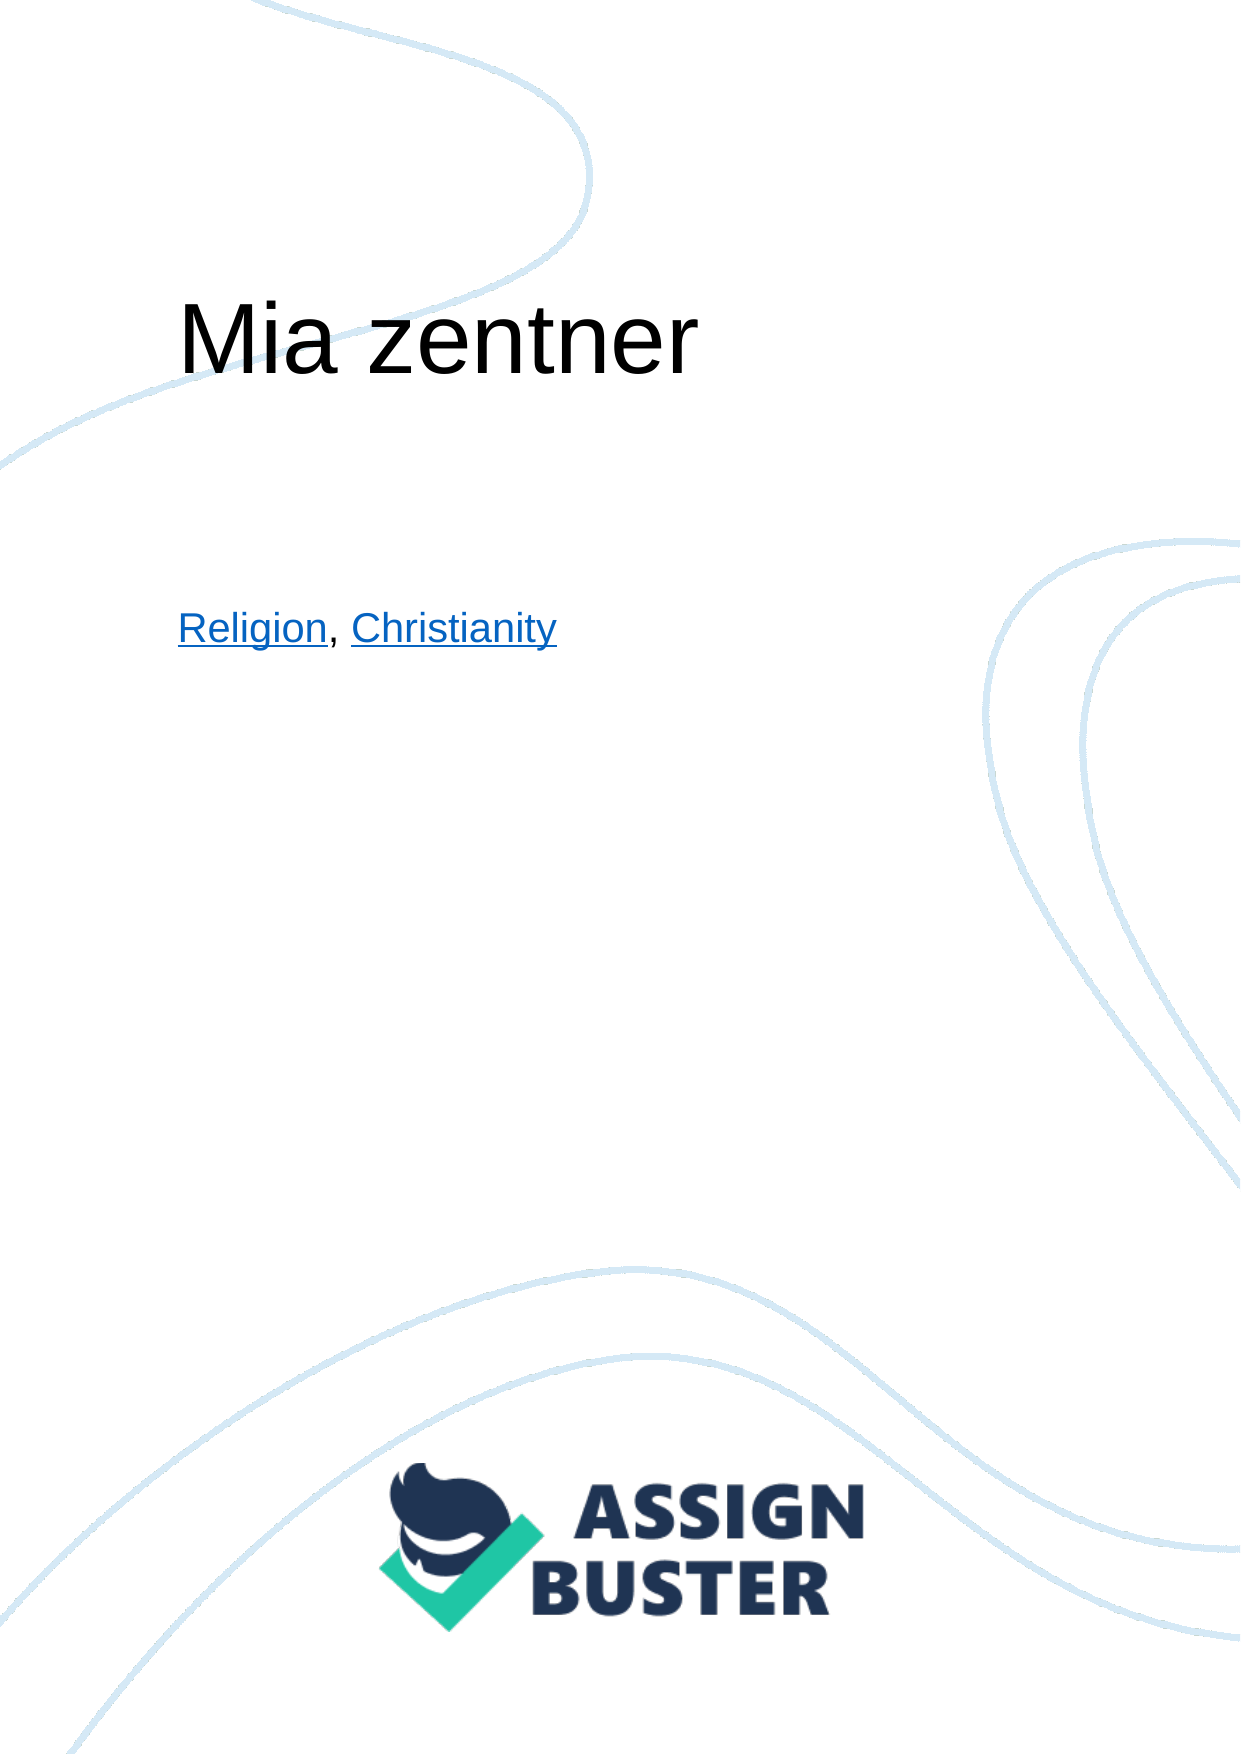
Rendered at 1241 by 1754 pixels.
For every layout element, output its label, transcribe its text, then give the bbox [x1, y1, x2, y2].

subtitle Mia zentner [177, 279, 1152, 394]
picture [0, 0, 1241, 1754]
text Religion, Christianity [177, 604, 1152, 652]
